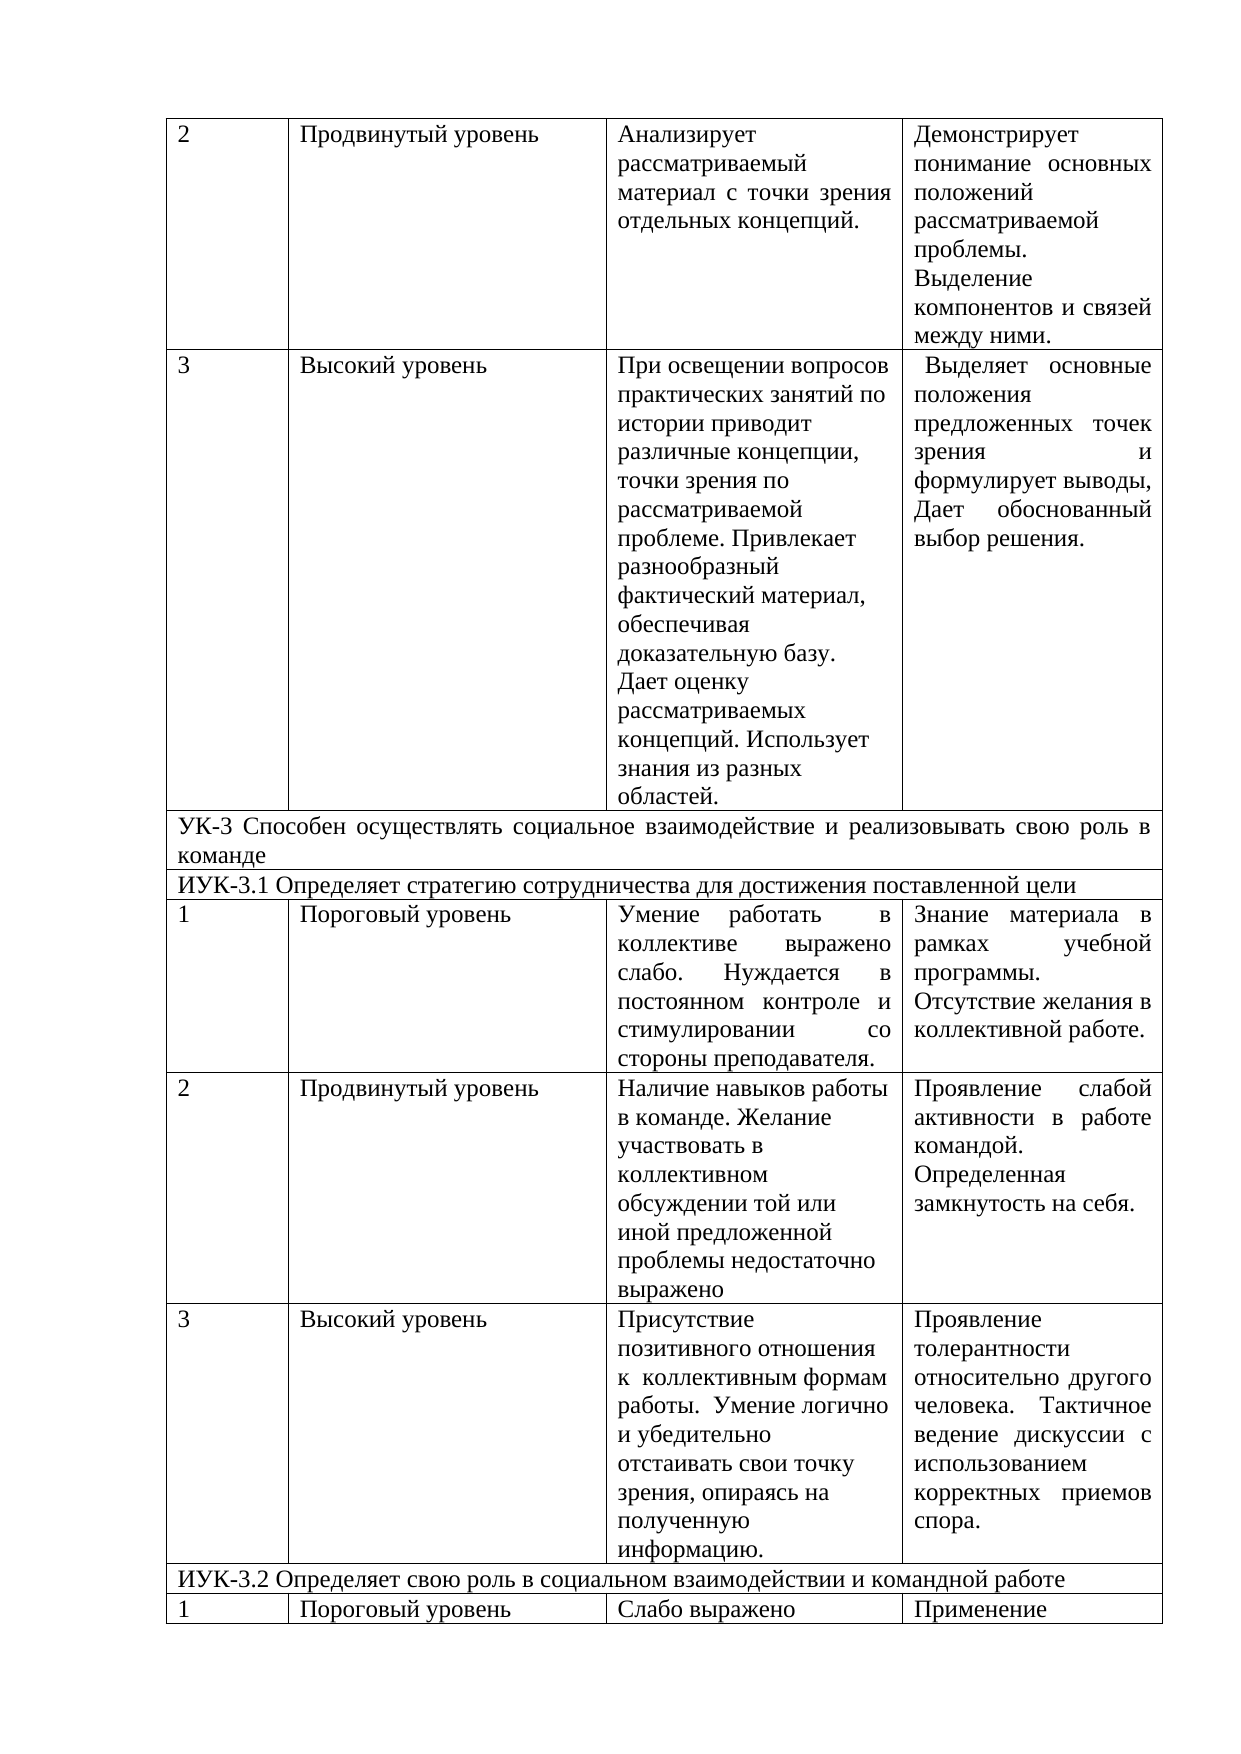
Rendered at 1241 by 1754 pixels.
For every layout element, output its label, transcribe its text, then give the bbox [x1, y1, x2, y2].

table_cell 1 [167, 900, 288, 1072]
table_cell Пороговый уровень [289, 900, 606, 1072]
table_cell 2 [167, 119, 288, 349]
table_cell 2 [167, 1073, 288, 1303]
table_cell 3 [167, 350, 288, 810]
table_cell ИУК-3.1 Определяет стратегию сотрудничества для достижения поставленной цели [167, 870, 1162, 898]
table_cell Наличие навыков работы в команде. Желание участвовать в коллективном обсуждении той или иной предложенной проблемы недостаточно выражено [607, 1073, 902, 1303]
table_cell Анализирует рассматриваемый материал с точки зрения отдельных концепций. [607, 119, 902, 349]
table_cell 1 [167, 1594, 288, 1622]
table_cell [903, 1594, 1162, 1622]
table_cell При освещении вопросов практических занятий по истории приводит различные концепции, точки зрения по рассматриваемой проблеме. Привлекает разнообразный фактический материал, обеспечивая доказательную базу. Дает оценку рассматриваемых концепций. Использует знания из разных областей. [607, 350, 902, 810]
table_cell ИУК-3.2 Определяет свою роль в социальном взаимодействии и командной работе [167, 1564, 1162, 1593]
table_cell 3 [167, 1304, 288, 1563]
table_cell Проявление слабой активности в работе командой. Определенная замкнутость на себя. [903, 1073, 1162, 1303]
table_cell Высокий уровень [289, 350, 606, 810]
table_cell Пороговый уровень [289, 1594, 606, 1622]
table_cell Знание материала в рамках учебной программы. Отсутствие желания в коллективной работе. [903, 900, 1162, 1072]
table_cell Продвинутый уровень [289, 119, 606, 349]
table_cell Высокий уровень [289, 1304, 606, 1563]
table_cell Присутствие позитивного отношения к коллективным формам работы. Умение логично и убедительно отстаивать свои точку зрения, опираясь на полученную информацию. [607, 1304, 902, 1563]
table_cell Выделяет основные положения предложенных точек зрения и формулирует выводы, Дает обоснованный выбор решения. [903, 350, 1162, 810]
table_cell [607, 1594, 902, 1622]
table_cell УК-3 Способен осуществлять социальное взаимодействие и реализовывать свою роль в команде [167, 811, 1162, 869]
table_cell Умение работать в коллективе выражено слабо. Нуждается в постоянном контроле и стимулировании со стороны преподавателя. [607, 900, 902, 1072]
table_cell Демонстрирует понимание основных положений рассматриваемой проблемы. Выделение компонентов и связей между ними. [903, 119, 1162, 349]
table_cell Проявление толерантности относительно другого человека. Тактичное ведение дискуссии с использованием корректных приемов спора. [903, 1304, 1162, 1563]
table_cell Продвинутый уровень [289, 1073, 606, 1303]
